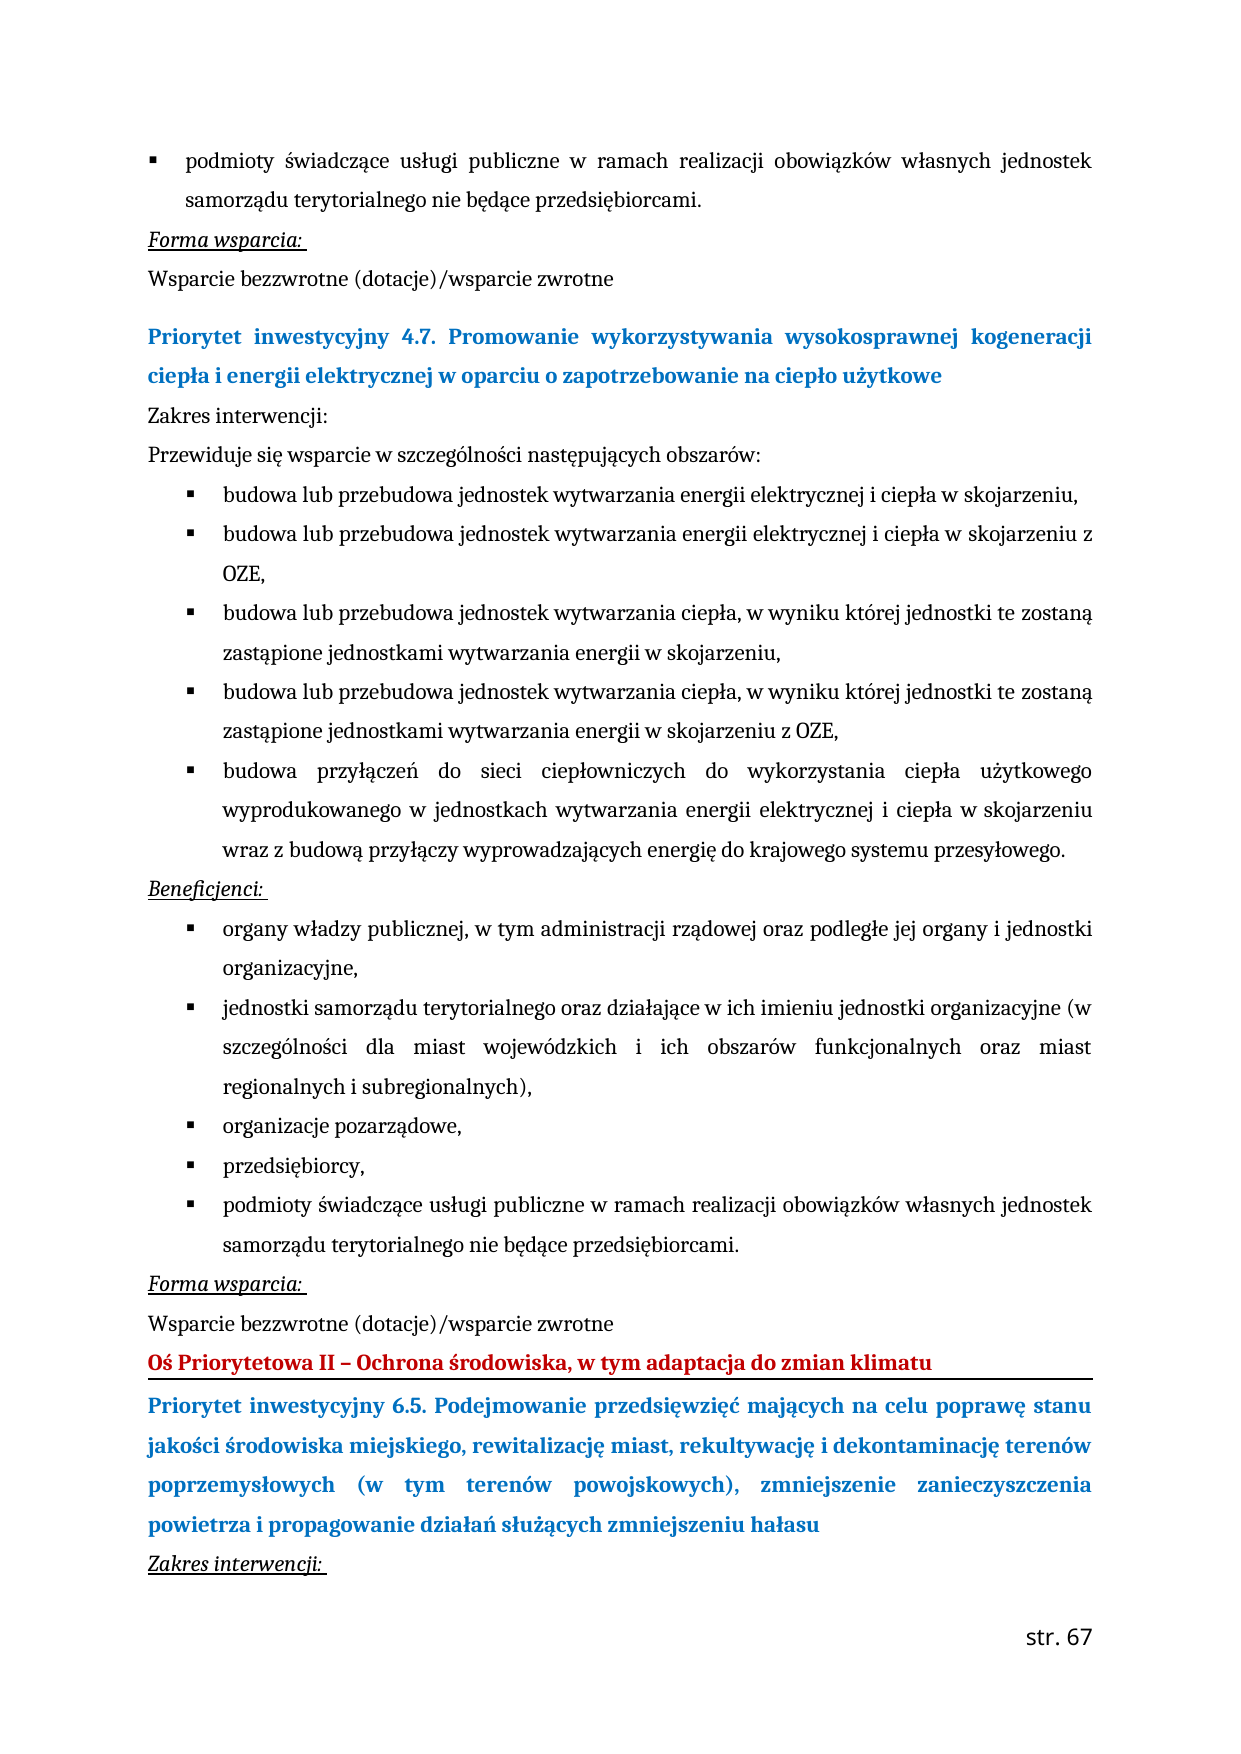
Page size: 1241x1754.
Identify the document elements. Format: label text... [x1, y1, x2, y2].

list jednostki samorządu terytorialnego oraz działające w ich imieniu jednostki organizacyjne (w szczególności dla miast wojewódzkich i ich obszarów funkcjonalnych oraz miast regionalnych i subregionalnych), [185, 994, 1093, 1100]
list organizacje pozarządowe, [185, 1113, 1093, 1139]
text Przewiduje się wsparcie w szczególności następujących obszarów: [148, 442, 1093, 468]
text Forma wsparcia: [148, 227, 1093, 253]
text Forma wsparcia: [148, 1271, 1093, 1297]
list budowa lub przebudowa jednostek wytwarzania ciepła, w wyniku której jednostki te zostaną zastąpione jednostkami wytwarzania energii w skojarzeniu z OZE, [185, 679, 1093, 744]
text Zakres interwencji: [148, 1551, 1093, 1577]
text Oś Priorytetowa II – Ochrona środowiska, w tym adaptacja do zmian klimatu [148, 1350, 1093, 1378]
text Wsparcie bezzwrotne (dotacje)/wsparcie zwrotne [148, 1310, 1093, 1337]
text Wsparcie bezzwrotne (dotacje)/wsparcie zwrotne [148, 266, 1093, 292]
list przedsiębiorcy, [185, 1152, 1093, 1179]
list budowa przyłączeń do sieci ciepłowniczych do wykorzystania ciepła użytkowego wyprodukowanego w jednostkach wytwarzania energii elektrycznej i ciepła w skojarzeniu wraz z budową przyłączy wyprowadzających energię do krajowego systemu przesyłowego. [185, 758, 1093, 863]
text Zakres interwencji: [148, 402, 1093, 429]
text Priorytet inwestycyjny 6.5. Podejmowanie przedsięwzięć mających na celu poprawę stanu jakości środowiska miejskiego, rewitalizację miast, rekultywację i dekontaminację terenów poprzemysłowych (w tym terenów powojskowych), zmniejszenie zanieczyszczenia powietrza i propagowanie działań służących zmniejszeniu hałasu [148, 1393, 1093, 1538]
text Priorytet inwestycyjny 4.7. Promowanie wykorzystywania wysokosprawnej kogeneracji ciepła i energii elektrycznej w oparciu o zapotrzebowanie na ciepło użytkowe [148, 323, 1093, 389]
list organy władzy publicznej, w tym administracji rządowej oraz podległe jej organy i jednostki organizacyjne, [185, 916, 1093, 981]
list podmioty świadczące usługi publiczne w ramach realizacji obowiązków własnych jednostek samorządu terytorialnego nie będące przedsiębiorcami. [185, 1192, 1093, 1258]
text Beneficjenci: [148, 876, 1093, 902]
list podmioty świadczące usługi publiczne w ramach realizacji obowiązków własnych jednostek samorządu terytorialnego nie będące przedsiębiorcami. [148, 148, 1093, 213]
list budowa lub przebudowa jednostek wytwarzania energii elektrycznej i ciepła w skojarzeniu z OZE, [185, 521, 1093, 587]
list budowa lub przebudowa jednostek wytwarzania energii elektrycznej i ciepła w skojarzeniu, [185, 481, 1093, 508]
list budowa lub przebudowa jednostek wytwarzania ciepła, w wyniku której jednostki te zostaną zastąpione jednostkami wytwarzania energii w skojarzeniu, [185, 600, 1093, 666]
